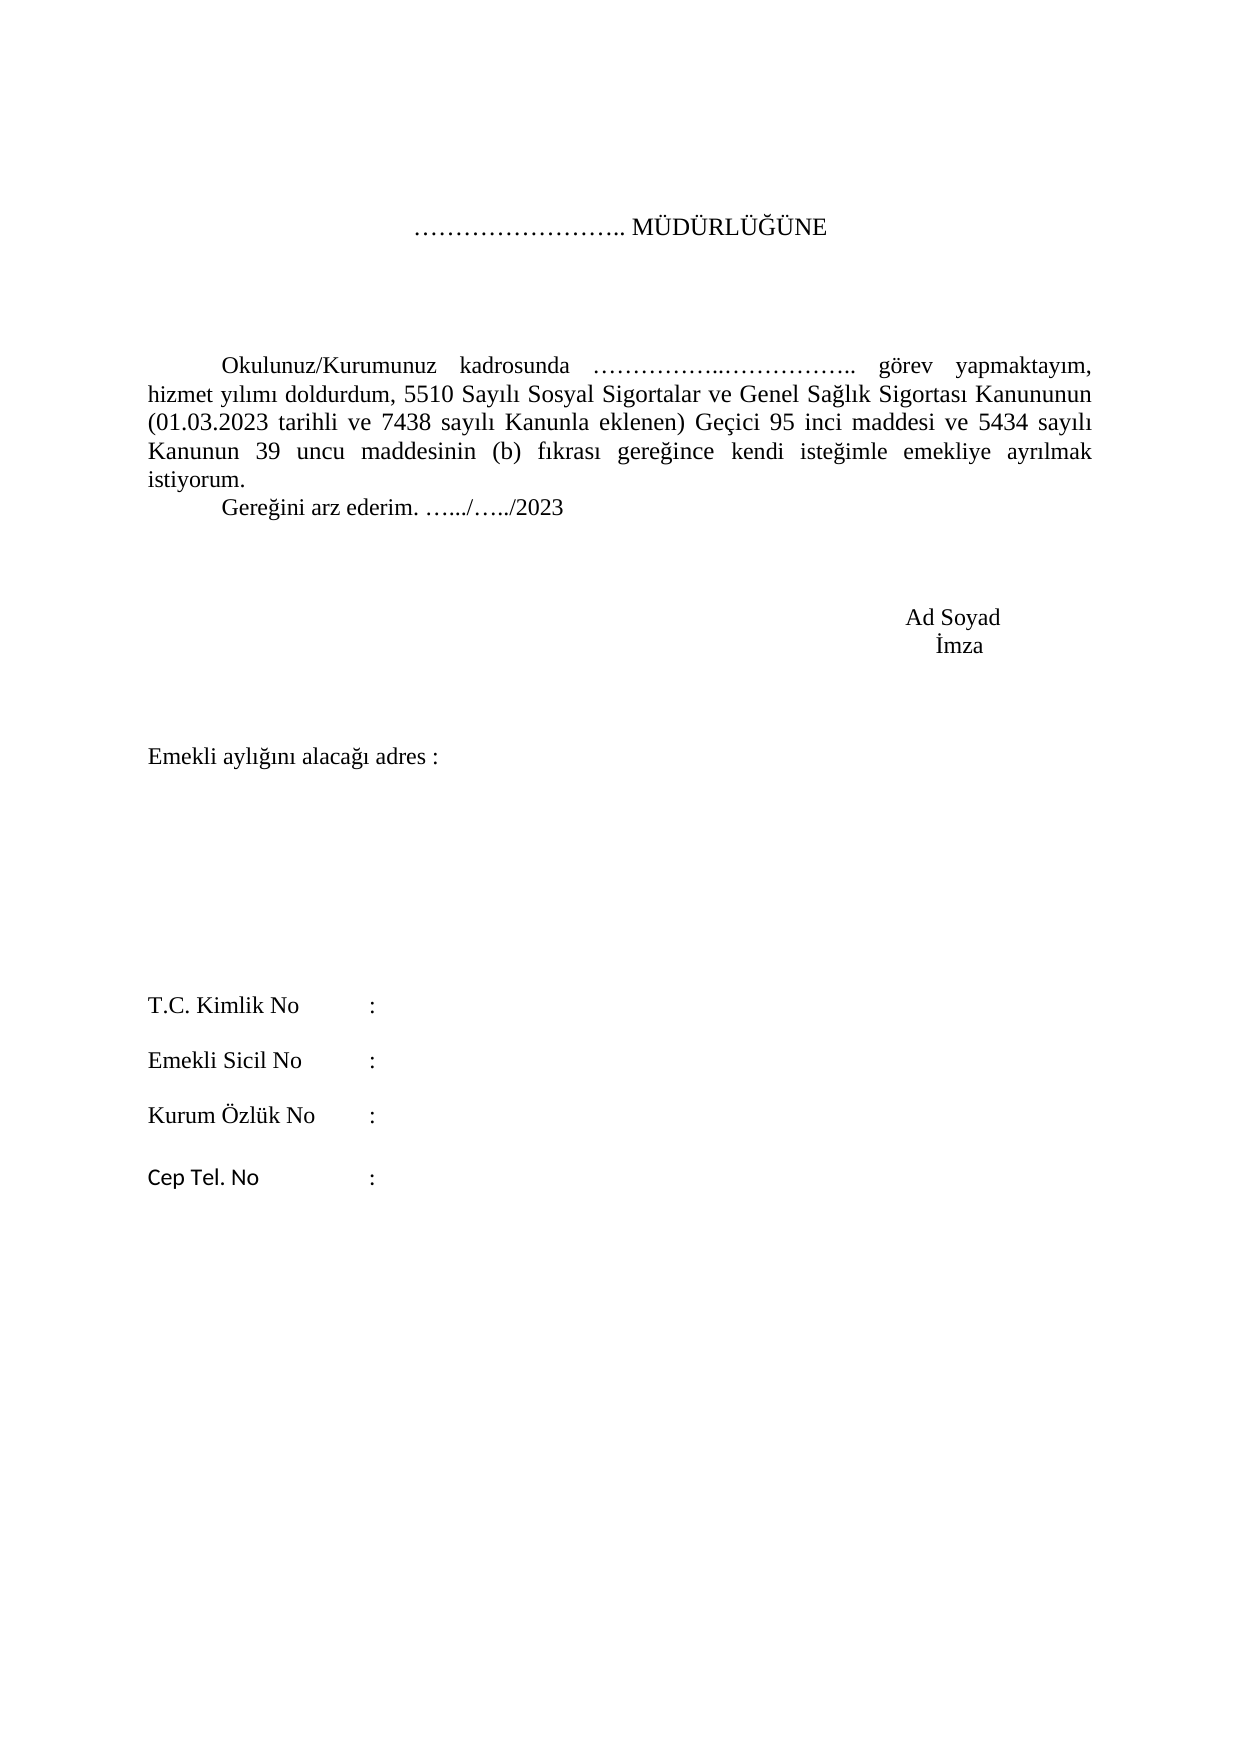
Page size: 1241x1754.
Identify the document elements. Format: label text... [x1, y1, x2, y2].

text Emekli aylığını alacağı adres : [148, 742, 1093, 770]
text T.C. Kimlik No : [148, 991, 1093, 1018]
text Gereğini arz ederim. ….../…../2023 [148, 493, 1093, 520]
text Emekli Sicil No : [148, 1046, 1093, 1073]
text Kurum Özlük No : [148, 1101, 1093, 1129]
text Ad Soyad [634, 603, 1093, 631]
text Cep Tel. No : [148, 1162, 1093, 1192]
text Okulunuz/Kurumunuz kadrosunda ……………..…………….. görev yapmaktayım, hizmet yılımı doldurdum, 5510 Sayılı Sosyal Sigortalar ve Genel Sağlık Sigortası Kanununun (01.03.2023 tarihli ve 7438 sayılı Kanunla eklenen) Geçici 95 inci maddesi ve 5434 sayılı Kanunun 39 uncu maddesinin (b) fıkrası gereğince kendi isteğimle emekliye ayrılmak istiyorum. [148, 351, 1093, 493]
text …………………….. MÜDÜRLÜĞÜNE [148, 212, 1093, 241]
text İmza [634, 631, 1093, 658]
